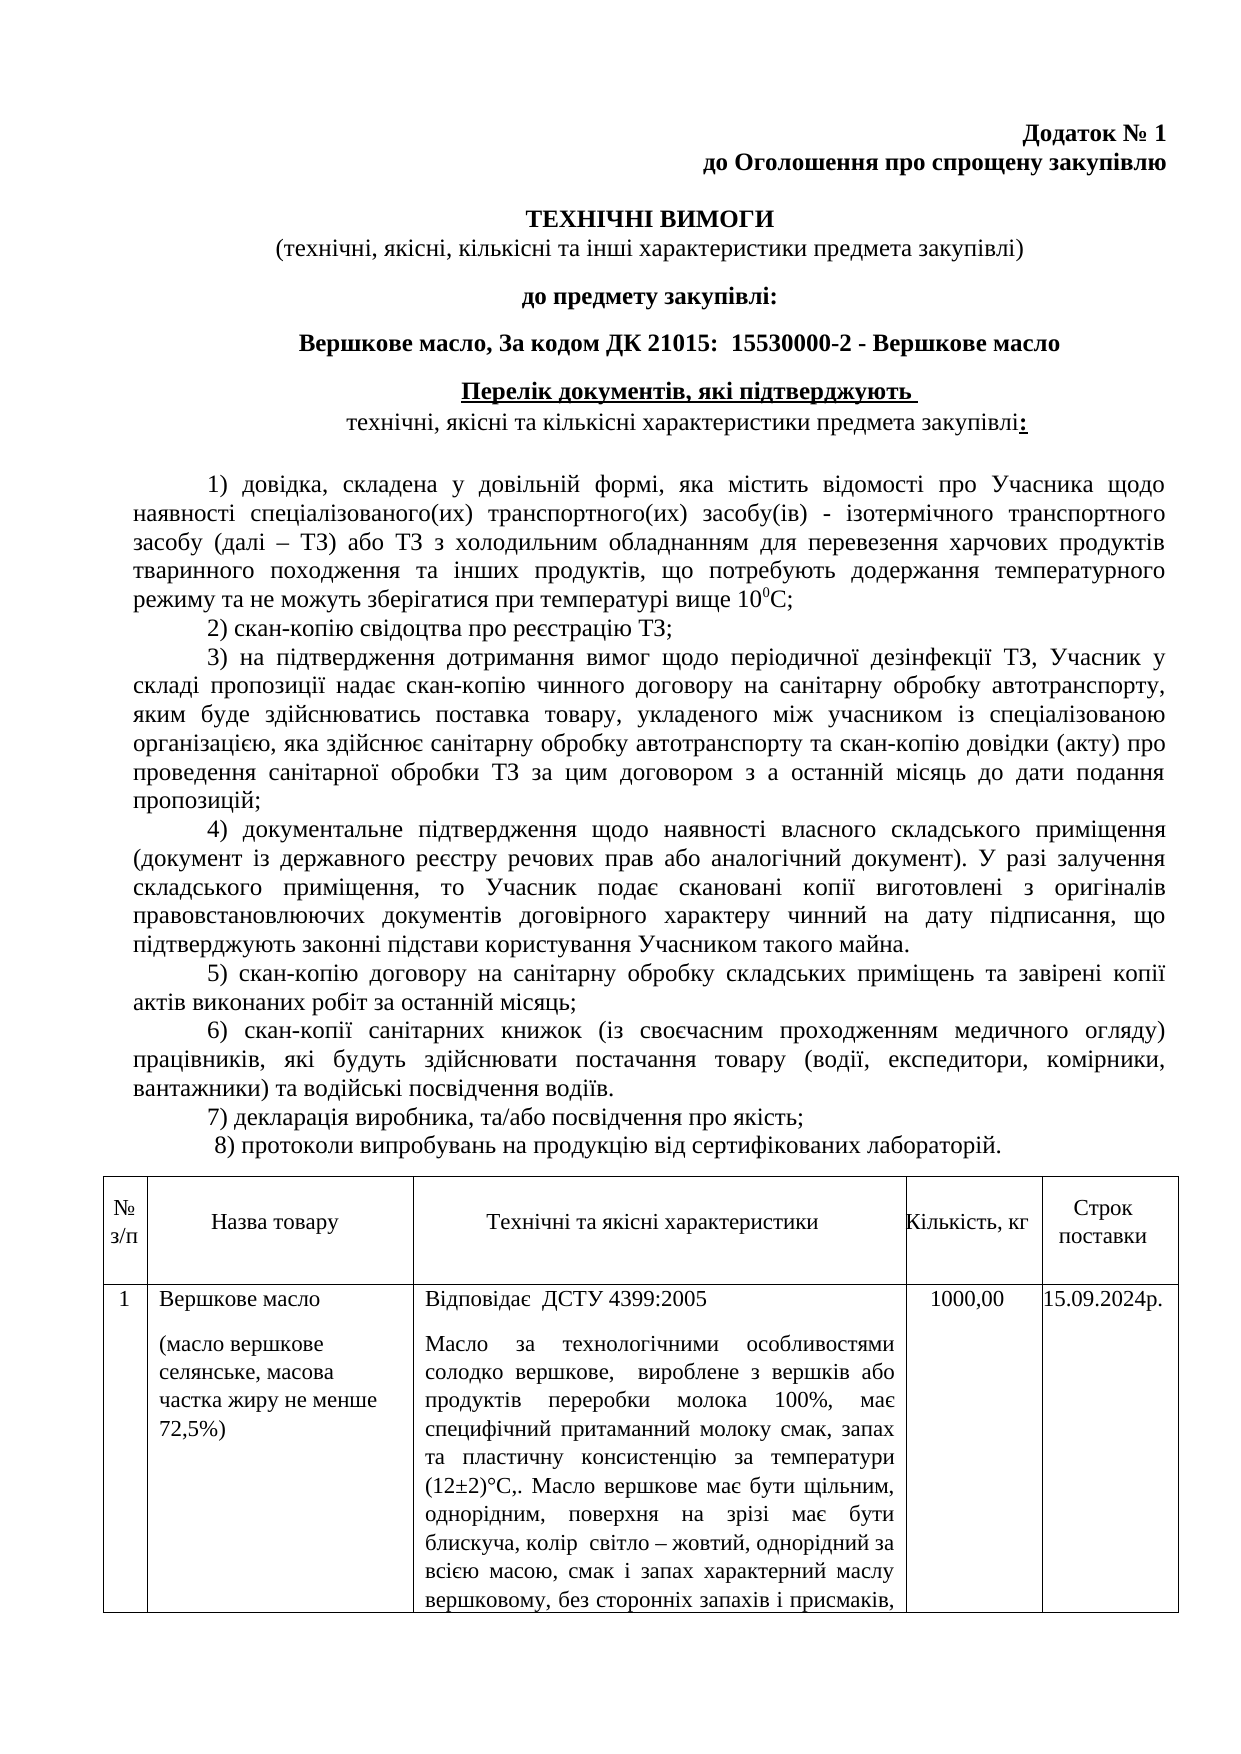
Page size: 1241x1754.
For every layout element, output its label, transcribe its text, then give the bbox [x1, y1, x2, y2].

text технічні, якісні та кількісні характеристики предмета закупівлі: [133, 407, 1167, 436]
text Додаток № 1 [133, 118, 1167, 147]
text 4) документальне підтвердження щодо наявності власного складського приміщення (документ із державного реєстру речових прав або аналогічний документ). У разі залучення складського приміщення, то Учасник подає скановані копії виготовлені з оригіналів правовстановлюючих документів договірного характеру чинний на дату підписання, що підтверджують законні підстави користування Учасником такого майна. [133, 814, 1167, 958]
text до предмету закупівлі: [133, 281, 1167, 309]
text (технічні, якісні, кількісні та інші характеристики предмета закупівлі) [133, 233, 1167, 262]
text ТЕХНІЧНІ ВИМОГИ [133, 204, 1167, 233]
text 2) скан-копію свідоцтва про реєстрацію ТЗ; [133, 613, 1167, 642]
table_cell 1 [104, 1285, 147, 1612]
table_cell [414, 1285, 906, 1612]
text 5) скан-копію договору на санітарну обробку складських приміщень та завірені копії актів виконаних робіт за останній місяць; [133, 958, 1167, 1016]
text 1) довідка, складена у довільній формі, яка містить відомості про Учасника щодо наявності спеціалізованого(их) транспортного(их) засобу(ів) - ізотермічного транспортного засобу (далі – ТЗ) або ТЗ з холодильним обладнанням для перевезення харчових продуктів тваринного походження та інших продуктів, що потребують додержання температурного режиму та не можуть зберігатися при температурі вище 100С; [133, 469, 1167, 613]
text до Оголошення про спрощену закупівлю [133, 147, 1167, 176]
table_header Назва товару [148, 1177, 413, 1283]
table_header Технічні та якісні характеристики [414, 1177, 906, 1283]
text 6) скан-копії санітарних книжок (із своєчасним проходженням медичного огляду) працівників, які будуть здійснювати постачання товару (водії, експедитори, комірники, вантажники) та водійські посвідчення водіїв. [133, 1016, 1167, 1102]
table_header № з/п [104, 1177, 147, 1283]
text 3) на підтвердження дотримання вимог щодо періодичної дезінфекції ТЗ, Учасник у складі пропозиції надає скан-копію чинного договору на санітарну обробку автотранспорту, яким буде здійснюватись поставка товару, укладеного між учасником із спеціалізованою організацією, яка здійснює санітарну обробку автотранспорту та скан-копію довідки (акту) про проведення санітарної обробки ТЗ за цим договором з а останній місяць до дати подання пропозицій; [133, 642, 1167, 814]
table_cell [148, 1285, 413, 1612]
table_cell 15.09.2024р. [1043, 1285, 1178, 1612]
text 7) декларація виробника, та/або посвідчення про якість; [133, 1102, 1167, 1131]
text Перелік документів, які підтверджують [133, 376, 1167, 405]
table_cell 1000,00 [907, 1285, 1042, 1612]
text 8) протоколи випробувань на продукцію від сертифікованих лабораторій. [170, 1131, 1167, 1159]
table_header Строк поставки [1043, 1177, 1178, 1283]
table_header Кількість, кг [907, 1177, 1042, 1283]
text Вершкове масло, За кодом ДК 21015: 15530000-2 - Вершкове масло [133, 328, 1167, 357]
